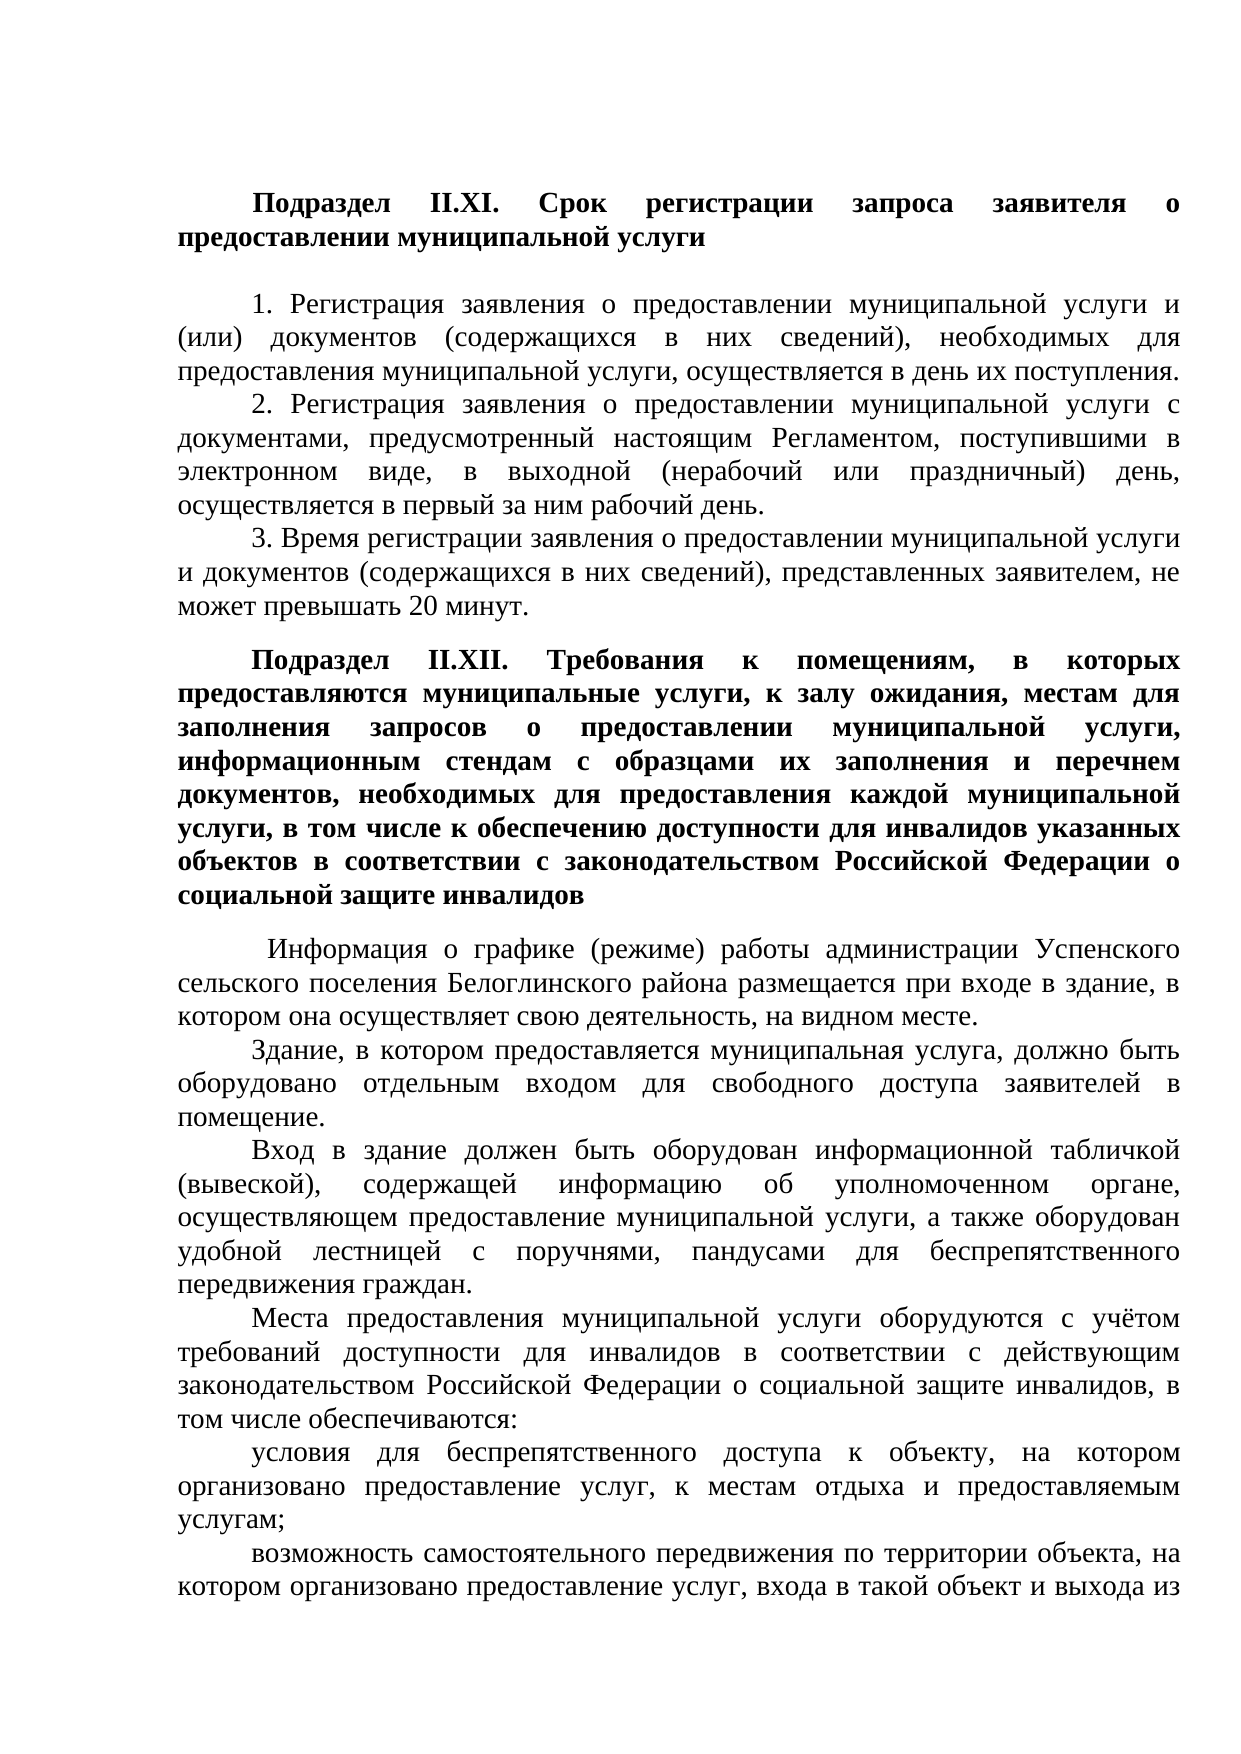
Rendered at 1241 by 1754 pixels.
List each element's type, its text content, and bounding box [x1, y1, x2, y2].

text Здание, в котором предоставляется муниципальная услуга, должно быть оборудовано отдельным входом для свободного доступа заявителей в помещение. [177, 1032, 1181, 1132]
text Места предоставления муниципальной услуги оборудуются с учётом требований доступности для инвалидов в соответствии с действующим законодательством Российской Федерации о социальной защите инвалидов, в том числе обеспечиваются: [177, 1300, 1181, 1434]
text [177, 1535, 1181, 1602]
text Информация о графике (режиме) работы администрации Успенского сельского поселения Белоглинского района размещается при входе в здание, в котором она осуществляет свою деятельность, на видном месте. [177, 931, 1181, 1032]
text Подраздел II.XII. Требования к помещениям, в которых предоставляются муниципальные услуги, к залу ожидания, местам для заполнения запросов о предоставлении муниципальной услуги, информационным стендам с образцами их заполнения и перечнем документов, необходимых для предоставления каждой муниципальной услуги, в том числе к обеспечению доступности для инвалидов указанных объектов в соответствии с законодательством Российской Федерации о социальной защите инвалидов [177, 642, 1181, 910]
text Подраздел II.XI. Срок регистрации запроса заявителя о предоставлении муниципальной услуги [177, 185, 1181, 252]
text Вход в здание должен быть оборудован информационной табличкой (вывеской), содержащей информацию об уполномоченном органе, осуществляющем предоставление муниципальной услуги, а также оборудован удобной лестницей с поручнями, пандусами для беспрепятственного передвижения граждан. [177, 1132, 1181, 1300]
text условия для беспрепятственного доступа к объекту, на котором организовано предоставление услуг, к местам отдыха и предоставляемым услугам; [177, 1434, 1181, 1535]
text 1. Регистрация заявления о предоставлении муниципальной услуги и (или) документов (содержащихся в них сведений), необходимых для предоставления муниципальной услуги, осуществляется в день их поступления. 2. Регистрация заявления о предоставлении муниципальной услуги с документами, предусмотренный настоящим Регламентом, поступившими в электронном виде, в выходной (нерабочий или праздничный) день, осуществляется в первый за ним рабочий день. 3. Время регистрации заявления о предоставлении муниципальной услуги и документов (содержащихся в них сведений), представленных заявителем, не может превышать 20 минут. [177, 286, 1181, 621]
